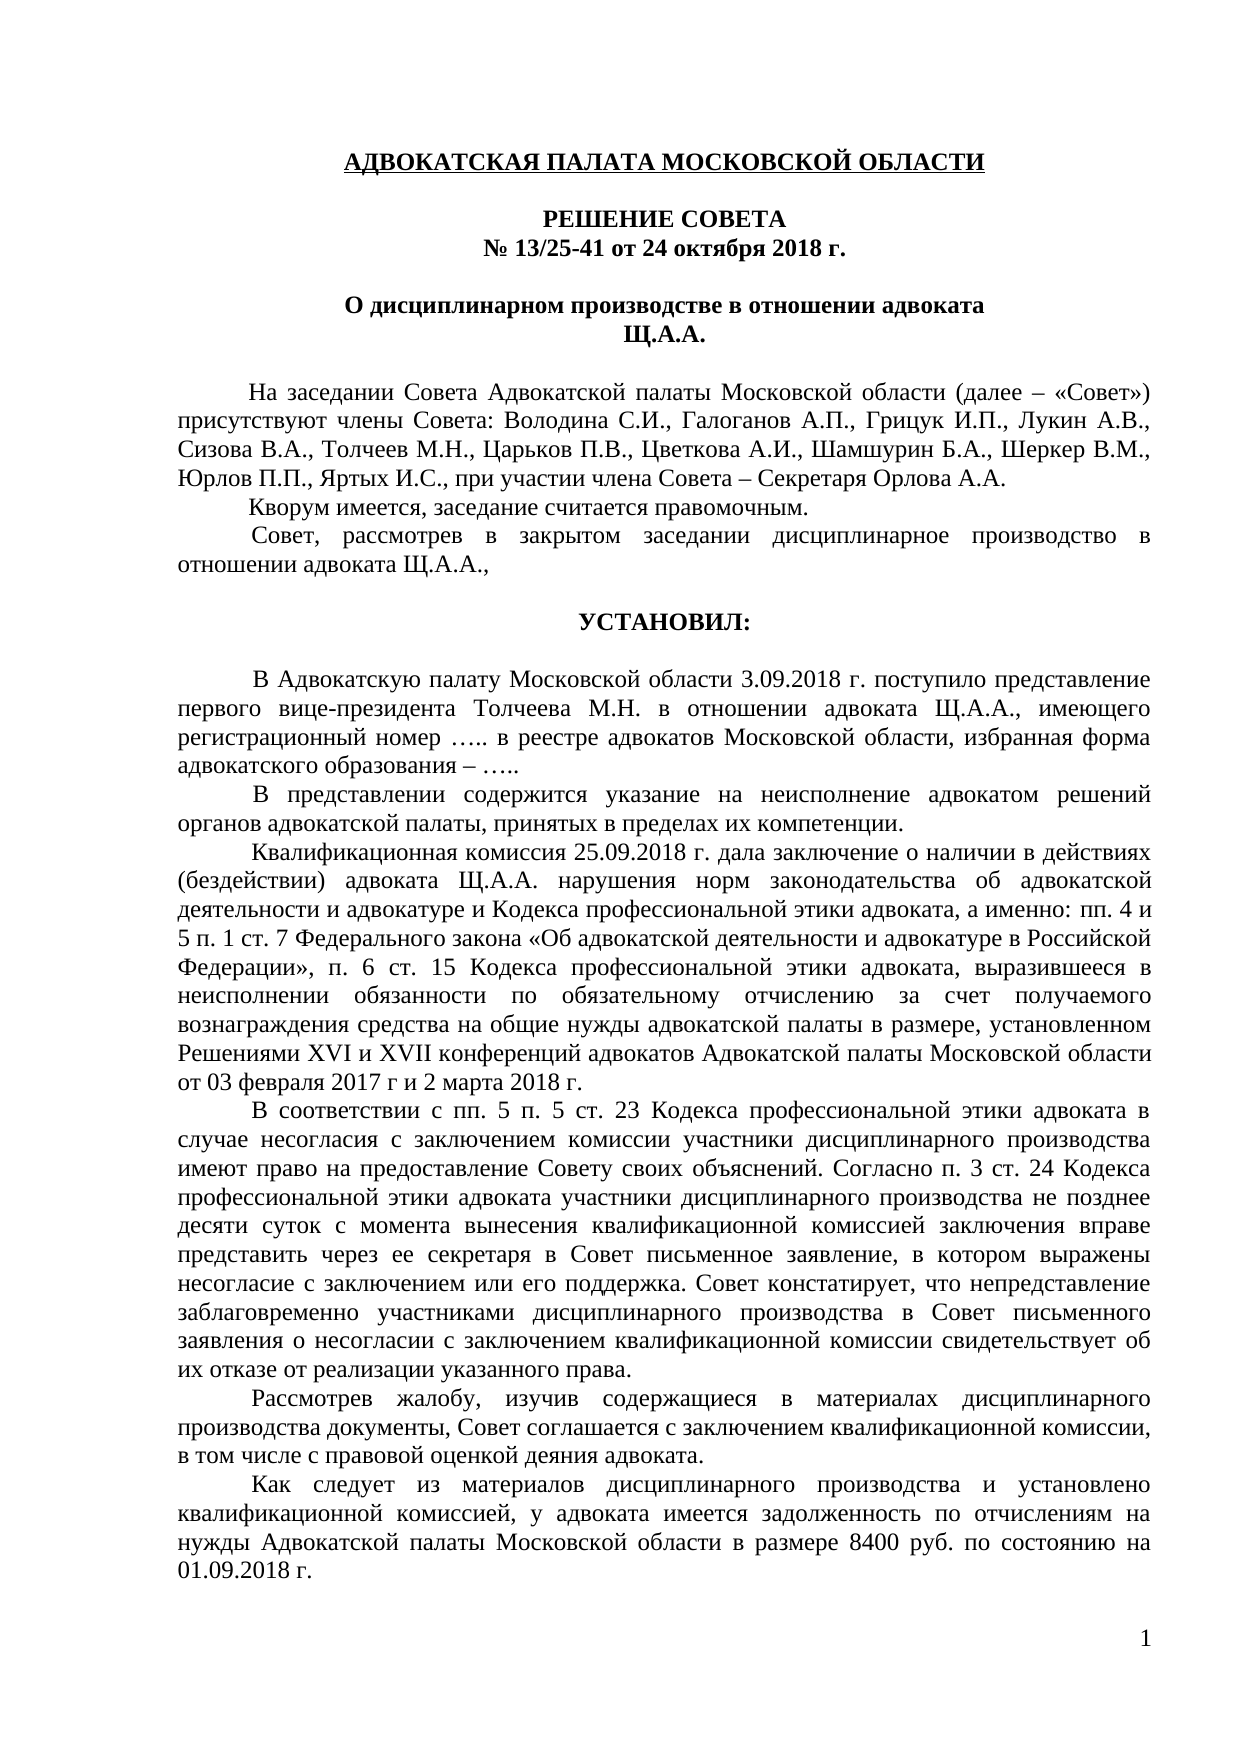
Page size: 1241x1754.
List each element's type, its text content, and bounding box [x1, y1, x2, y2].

text О дисциплинарном производстве в отношении адвоката [177, 291, 1152, 319]
text УСТАНОВИЛ: [177, 607, 1152, 636]
text В соответствии с пп. 5 п. 5 ст. 23 Кодекса профессиональной этики адвоката в случае несогласия с заключением комиссии участники дисциплинарного производства имеют право на предоставление Совету своих объяснений. Согласно п. 3 ст. 24 Кодекса профессиональной этики адвоката участники дисциплинарного производства не позднее десяти суток с момента вынесения квалификационной комиссией заключения вправе представить через ее секретаря в Совет письменное заявление, в котором выражены несогласие с заключением или его поддержка. Совет констатирует, что непредставление заблаговременно участниками дисциплинарного производства в Совет письменного заявления о несогласии с заключением квалификационной комиссии свидетельствует об их отказе от реализации указанного права. [177, 1096, 1152, 1383]
text На заседании Совета Адвокатской палаты Московской области (далее – «Совет») присутствуют члены Совета: Володина С.И., Галоганов А.П., Грицук И.П., Лукин А.В., Сизова В.А., Толчеев М.Н., Царьков П.В., Цветкова А.И., Шамшурин Б.А., Шеркер В.М., Юрлов П.П., Яртых И.С., при участии члена Совета – Секретаря Орлова А.А. [177, 377, 1152, 492]
subtitle Решение СОВЕТА [177, 204, 1152, 233]
text Щ.А.А. [177, 319, 1152, 348]
text Совет, рассмотрев в закрытом заседании дисциплинарное производство в отношении адвоката Щ.А.А., [177, 521, 1152, 578]
text Квалификационная комиссия 25.09.2018 г. дала заключение о наличии в действиях (бездействии) адвоката Щ.А.А. нарушения норм законодательства об адвокатской деятельности и адвокатуре и Кодекса профессиональной этики адвоката, а именно: пп. 4 и 5 п. 1 ст. 7 Федерального закона «Об адвокатской деятельности и адвокатуре в Российской Федерации», п. 6 ст. 15 Кодекса профессиональной этики адвоката, выразившееся в неисполнении обязанности по обязательному отчислению за счет получаемого вознаграждения средства на общие нужды адвокатской палаты в размере, установленном Решениями XVI и XVII конференций адвокатов Адвокатской палаты Московской области от 03 февраля 2017 г и 2 марта 2018 г. [177, 837, 1152, 1096]
text Как следует из материалов дисциплинарного производства и установлено квалификационной комиссией, у адвоката имеется задолженность по отчислениям на нужды Адвокатской палаты Московской области в размере 8400 руб. по состоянию на 01.09.2018 г. [177, 1469, 1152, 1584]
text Рассмотрев жалобу, изучив содержащиеся в материалах дисциплинарного производства документы, Совет соглашается с заключением квалификационной комиссии, в том числе с правовой оценкой деяния адвоката. [177, 1383, 1152, 1469]
text № 13/25-41 от 24 октября 2018 г. [177, 233, 1152, 262]
text Кворум имеется, заседание считается правомочным. [177, 492, 1152, 521]
text В представлении содержится указание на неисполнение адвокатом решений органов адвокатской палаты, принятых в пределах их компетенции. [177, 779, 1152, 837]
text адвокатская палата московской области [177, 147, 1152, 176]
text В Адвокатскую палату Московской области 3.09.2018 г. поступило представление первого вице-президента Толчеева М.Н. в отношении адвоката Щ.А.А., имеющего регистрационный номер ….. в реестре адвокатов Московской области, избранная форма адвокатского образования – ….. [177, 664, 1152, 779]
